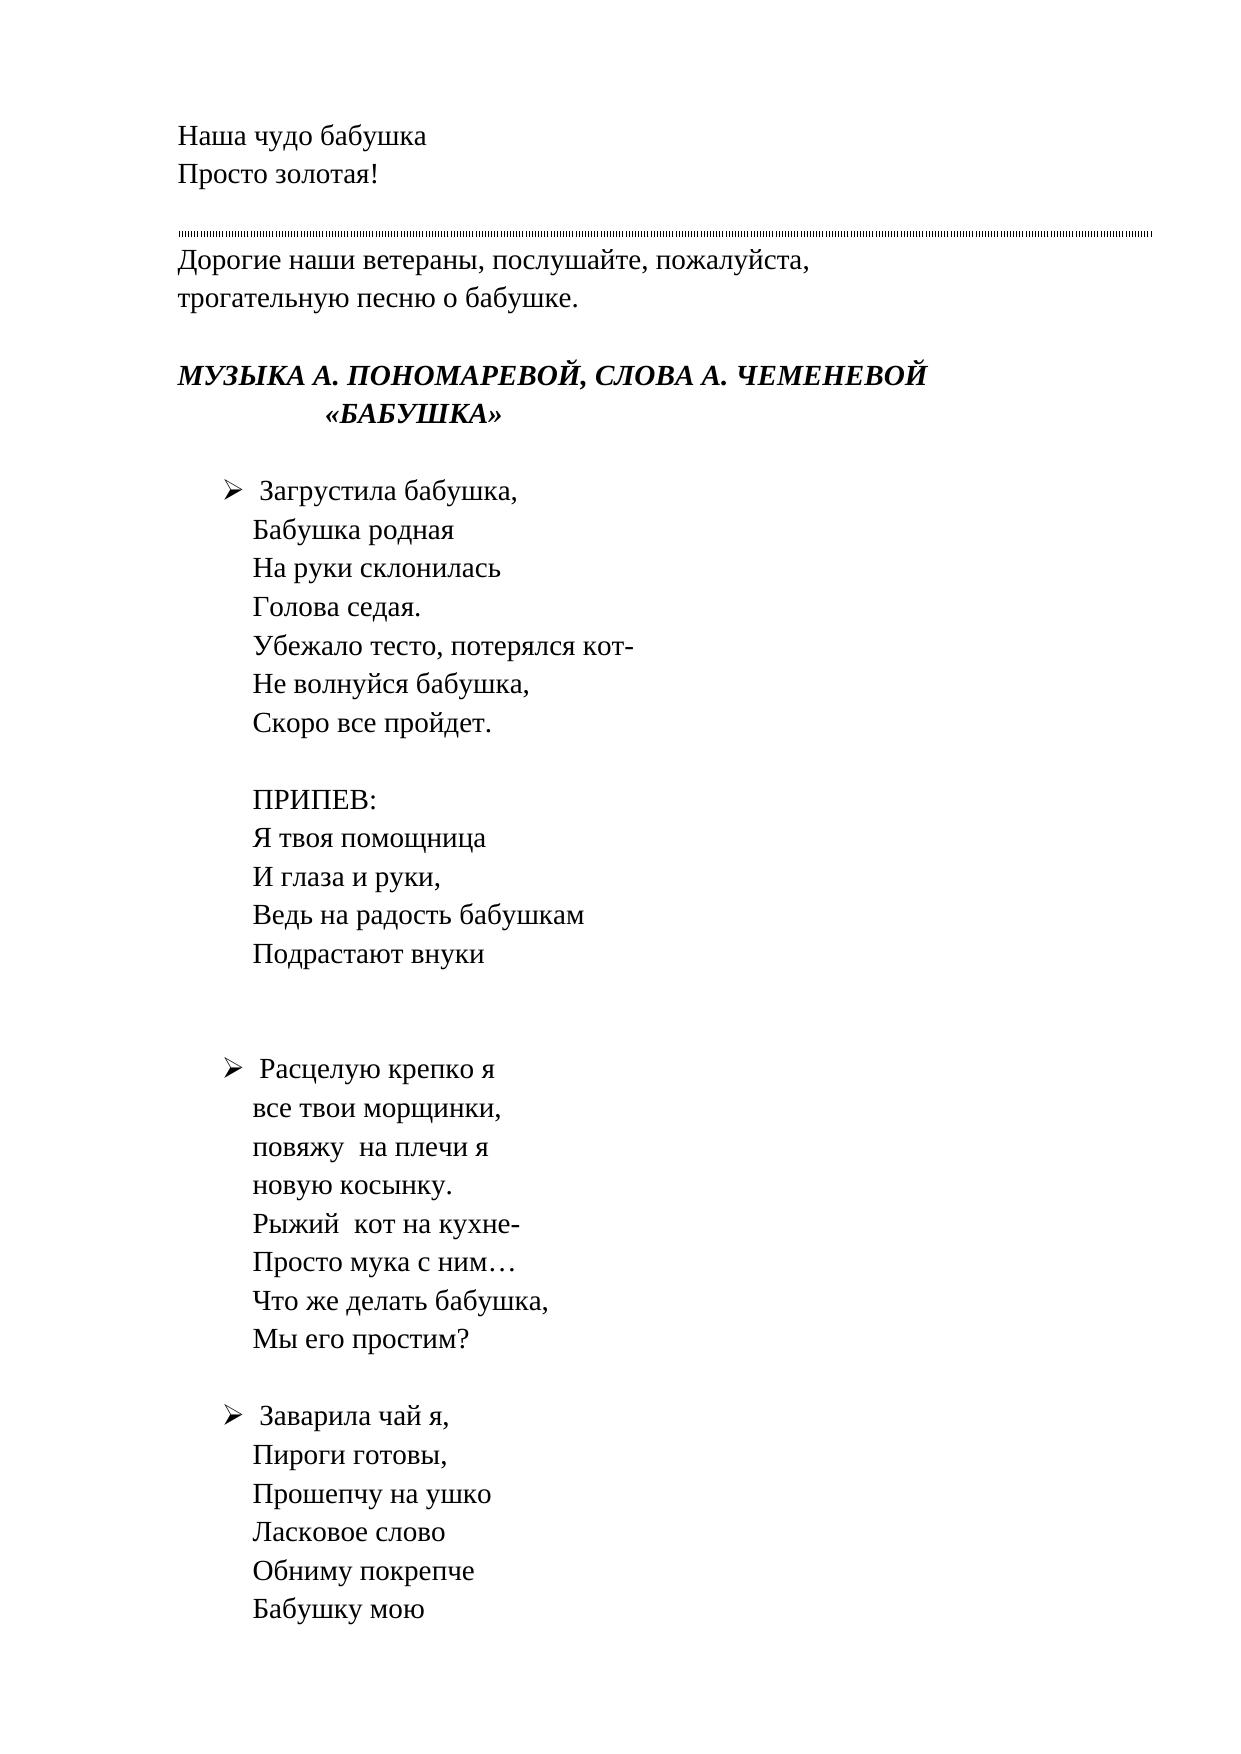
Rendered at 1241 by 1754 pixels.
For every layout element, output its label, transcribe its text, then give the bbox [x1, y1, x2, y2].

text Наша чудо бабушка [177, 118, 1152, 152]
text МУЗЫКА А. ПОНОМАРЕВОЙ, СЛОВА А. ЧЕМЕНЕВОЙ [177, 358, 1152, 391]
list Голова седая. [252, 589, 1152, 623]
list Бабушка родная [252, 512, 1152, 546]
list Бабушку мою [252, 1591, 1152, 1625]
text Просто золотая! [177, 157, 1152, 190]
text «БАБУШКА» [251, 396, 1152, 430]
list все твои морщинки, [252, 1090, 1152, 1124]
list Не волнуйся бабушка, [252, 666, 1152, 700]
list Ведь на радость бабушкам [252, 897, 1152, 931]
list Загрустила бабушка, [222, 473, 1152, 507]
list Обниму покрепче [252, 1553, 1152, 1586]
text трогательную песню о бабушке. [177, 281, 1152, 314]
list Заварила чай я, [222, 1398, 1152, 1432]
list Убежало тесто, потерялся кот- [252, 628, 1152, 661]
list новую косынку. [252, 1167, 1152, 1201]
text Дорогие наши ветераны, послушайте, пожалуйста, [177, 242, 1152, 276]
list И глаза и руки, [252, 859, 1152, 892]
list Что же делать бабушка, [252, 1283, 1152, 1316]
list На руки склонилась [252, 551, 1152, 584]
list Просто мука с ним… [252, 1244, 1152, 1278]
list Скоро все пройдет. [252, 705, 1152, 738]
list Прошепчу на ушко [252, 1476, 1152, 1509]
list Ласковое слово [252, 1514, 1152, 1548]
list ПРИПЕВ: [252, 782, 1152, 815]
list повяжу на плечи я [252, 1129, 1152, 1162]
list Рыжий кот на кухне- [252, 1206, 1152, 1239]
list Я твоя помощница [252, 820, 1152, 854]
list Пироги готовы, [252, 1437, 1152, 1471]
list Мы его простим? [252, 1321, 1152, 1355]
list Расцелую крепко я [222, 1052, 1152, 1085]
list Подрастают внуки [252, 936, 1152, 969]
